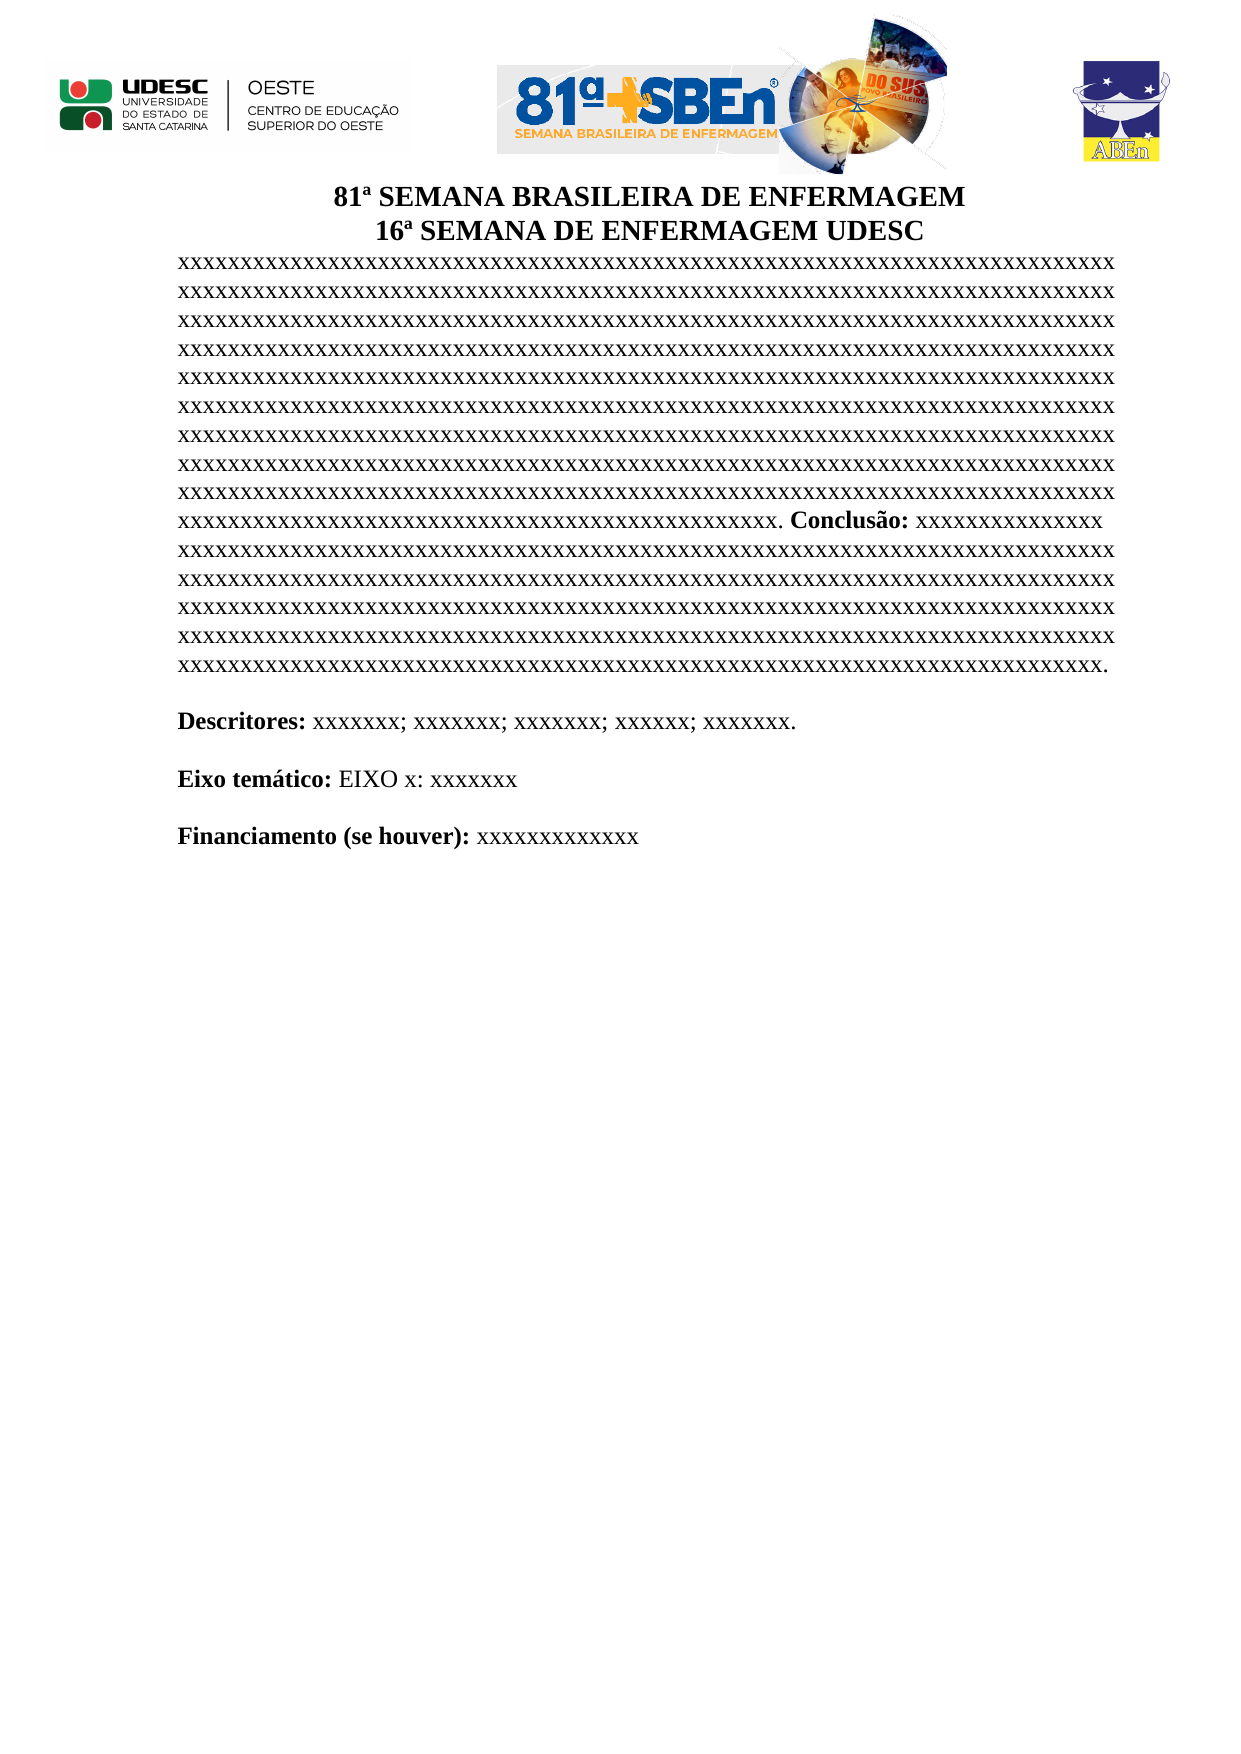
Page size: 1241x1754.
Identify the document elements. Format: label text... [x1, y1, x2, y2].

picture [495, 14, 947, 174]
text Eixo temático: EIXO x: xxxxxxx [177, 764, 1122, 793]
picture [1071, 59, 1171, 163]
text xxxxxxxxxxxxxxxxxxxxxxxxxxxxxxxxxxxxxxxxxxxxxxxxxxxxxxxxxxxxxxxxxxxxxxxxxxxxxxxxxxxxxxxxxxxxxxxxxxxxxxxxxxxxxxxxxxxxxxxxxxxxxxxxxxxxxxxxxxxxxxxxxxxxxxxxxxxxxxxxxxxxxxxxxxxxxxxxxxxxxxxxxxxxxxxxxxxxxxxxxxxxxxxxxxxxxxxxxxxxxxxxxxxxxxxxxxxxxxxxxxxxxxxxxxxxxxxxxxxxxxxxxxxxxxxxxxxxxxxxxxxxxxxxxxxxxxxxxxxxxxxxxxxxxxxxxxxxxxxxxxxxxxxxxxxxxxxxxxxxxxxxxxxxxxxxxxxxxxxxxxxxxxxxxxxxxx. [177, 534, 1122, 678]
picture [43, 59, 412, 151]
text Financiamento (se houver): xxxxxxxxxxxxx [177, 821, 1122, 850]
text Descritores: xxxxxxx; xxxxxxx; xxxxxxx; xxxxxx; xxxxxxx. [177, 706, 1122, 735]
